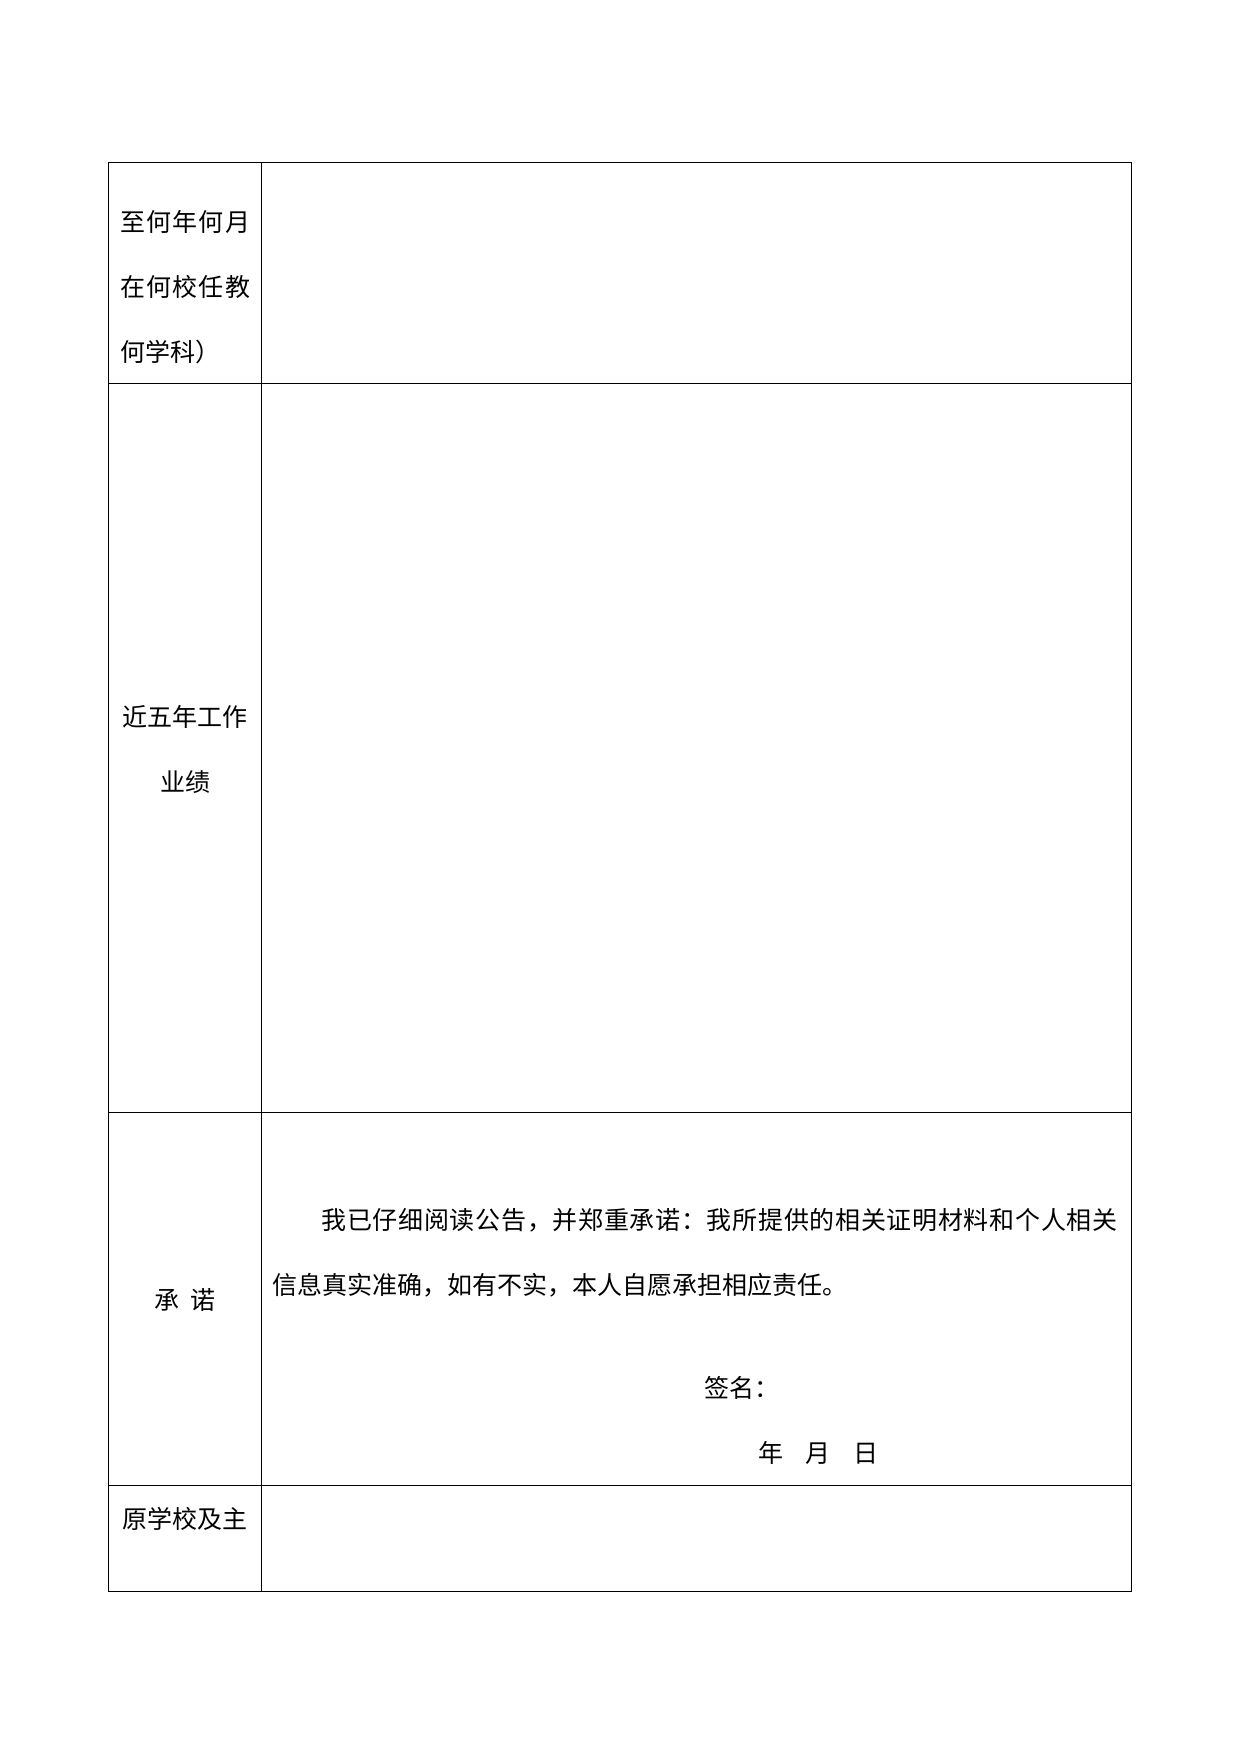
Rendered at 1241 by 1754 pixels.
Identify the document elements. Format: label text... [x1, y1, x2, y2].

table_cell 原学校及主管部门意见 [109, 1486, 261, 1591]
table_cell [262, 384, 1131, 1112]
table_cell 承 诺 [109, 1113, 261, 1484]
table_cell [262, 163, 1131, 383]
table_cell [109, 163, 261, 383]
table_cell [262, 1486, 1131, 1591]
table_cell 近五年工作业绩 [109, 384, 261, 1112]
table_cell 我已仔细阅读公告，并郑重承诺：我所提供的相关证明材料和个人相关信息真实准确，如有不实，本人自愿承担相应责任。 签名： 年 月 日 [262, 1113, 1131, 1484]
